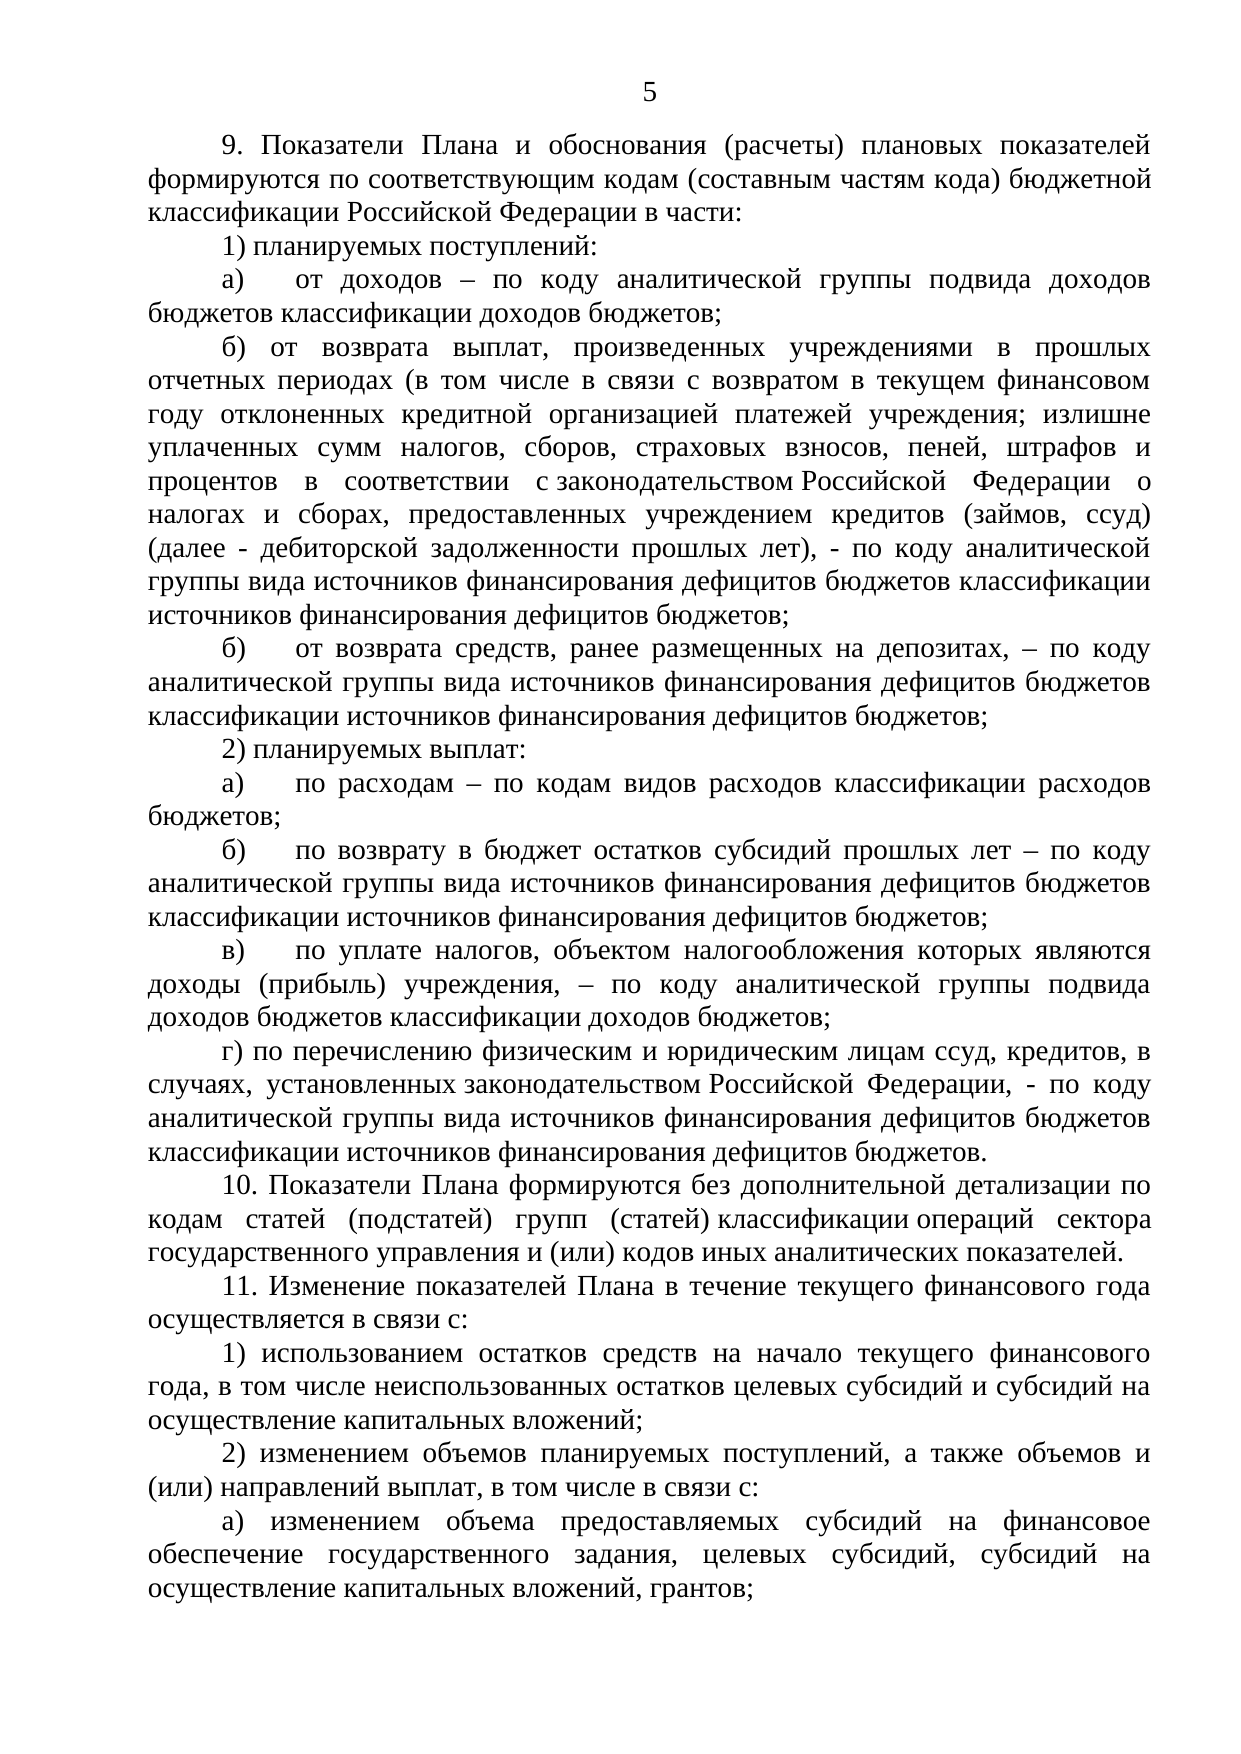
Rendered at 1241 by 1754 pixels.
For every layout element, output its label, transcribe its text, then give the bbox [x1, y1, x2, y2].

list от доходов – по коду аналитической группы подвида доходов бюджетов классификации доходов бюджетов; [148, 262, 1152, 329]
text 1) использованием остатков средств на начало текущего финансового года, в том числе неиспользованных остатков целевых субсидий и субсидий на осуществление капитальных вложений; [148, 1335, 1152, 1436]
text 10. Показатели Плана формируются без дополнительной детализации по кодам статей (подстатей) групп (статей) классификации операций сектора государственного управления и (или) кодов иных аналитических показателей. [148, 1167, 1152, 1268]
text г) по перечислению физическим и юридическим лицам ссуд, кредитов, в случаях, установленных законодательством Российской Федерации, - по коду аналитической группы вида источников финансирования дефицитов бюджетов классификации источников финансирования дефицитов бюджетов. [148, 1033, 1152, 1167]
list по возврату в бюджет остатков субсидий прошлых лет – по коду аналитической группы вида источников финансирования дефицитов бюджетов классификации источников финансирования дефицитов бюджетов; [148, 832, 1152, 932]
list по расходам – по кодам видов расходов классификации расходов бюджетов; [148, 765, 1152, 832]
text а) изменением объема предоставляемых субсидий на финансовое обеспечение государственного задания, целевых субсидий, субсидий на осуществление капитальных вложений, грантов; [148, 1503, 1152, 1603]
list от возврата средств, ранее размещенных на депозитах, – по коду аналитической группы вида источников финансирования дефицитов бюджетов классификации источников финансирования дефицитов бюджетов; [148, 631, 1152, 731]
text 9. Показатели Плана и обоснования (расчеты) плановых показателей формируются по соответствующим кодам (составным частям кода) бюджетной классификации Российской Федерации в части: [148, 127, 1152, 228]
text 11. Изменение показателей Плана в течение текущего финансового года осуществляется в связи с: [148, 1268, 1152, 1335]
text 2) планируемых выплат: [148, 731, 1152, 765]
text б) от возврата выплат, произведенных учреждениями в прошлых отчетных периодах (в том числе в связи с возвратом в текущем финансовом году отклоненных кредитной организацией платежей учреждения; излишне уплаченных сумм налогов, сборов, страховых взносов, пеней, штрафов и процентов в соответствии с законодательством Российской Федерации о налогах и сборах, предоставленных учреждением кредитов (займов, ссуд) (далее - дебиторской задолженности прошлых лет), - по коду аналитической группы вида источников финансирования дефицитов бюджетов классификации источников финансирования дефицитов бюджетов; [148, 329, 1152, 631]
text 2) изменением объемов планируемых поступлений, а также объемов и (или) направлений выплат, в том числе в связи с: [148, 1436, 1152, 1503]
list по уплате налогов, объектом налогообложения которых являются доходы (прибыль) учреждения, – по коду аналитической группы подвида доходов бюджетов классификации доходов бюджетов; [148, 932, 1152, 1033]
text 1) планируемых поступлений: [148, 228, 1152, 262]
